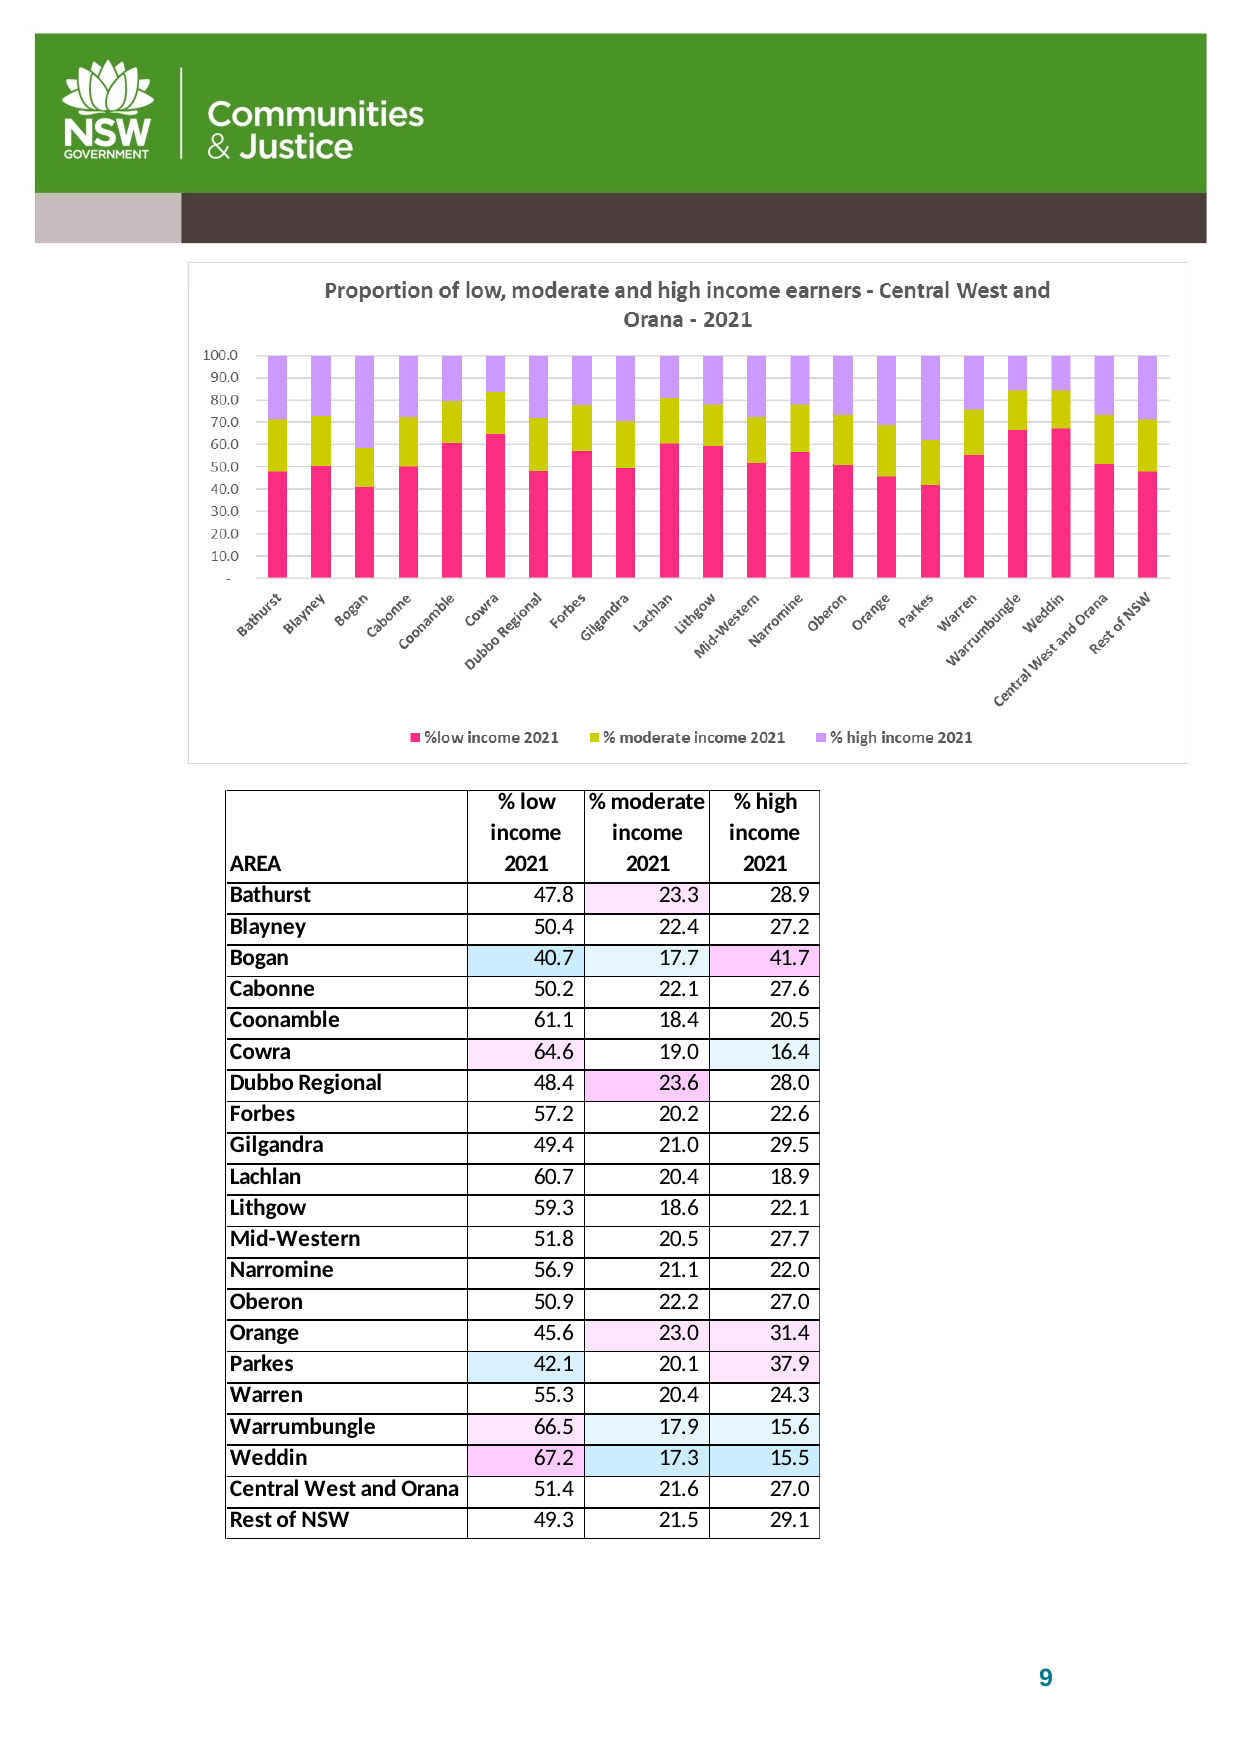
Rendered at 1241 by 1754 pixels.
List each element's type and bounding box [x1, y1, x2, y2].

picture [6, 4, 1235, 764]
